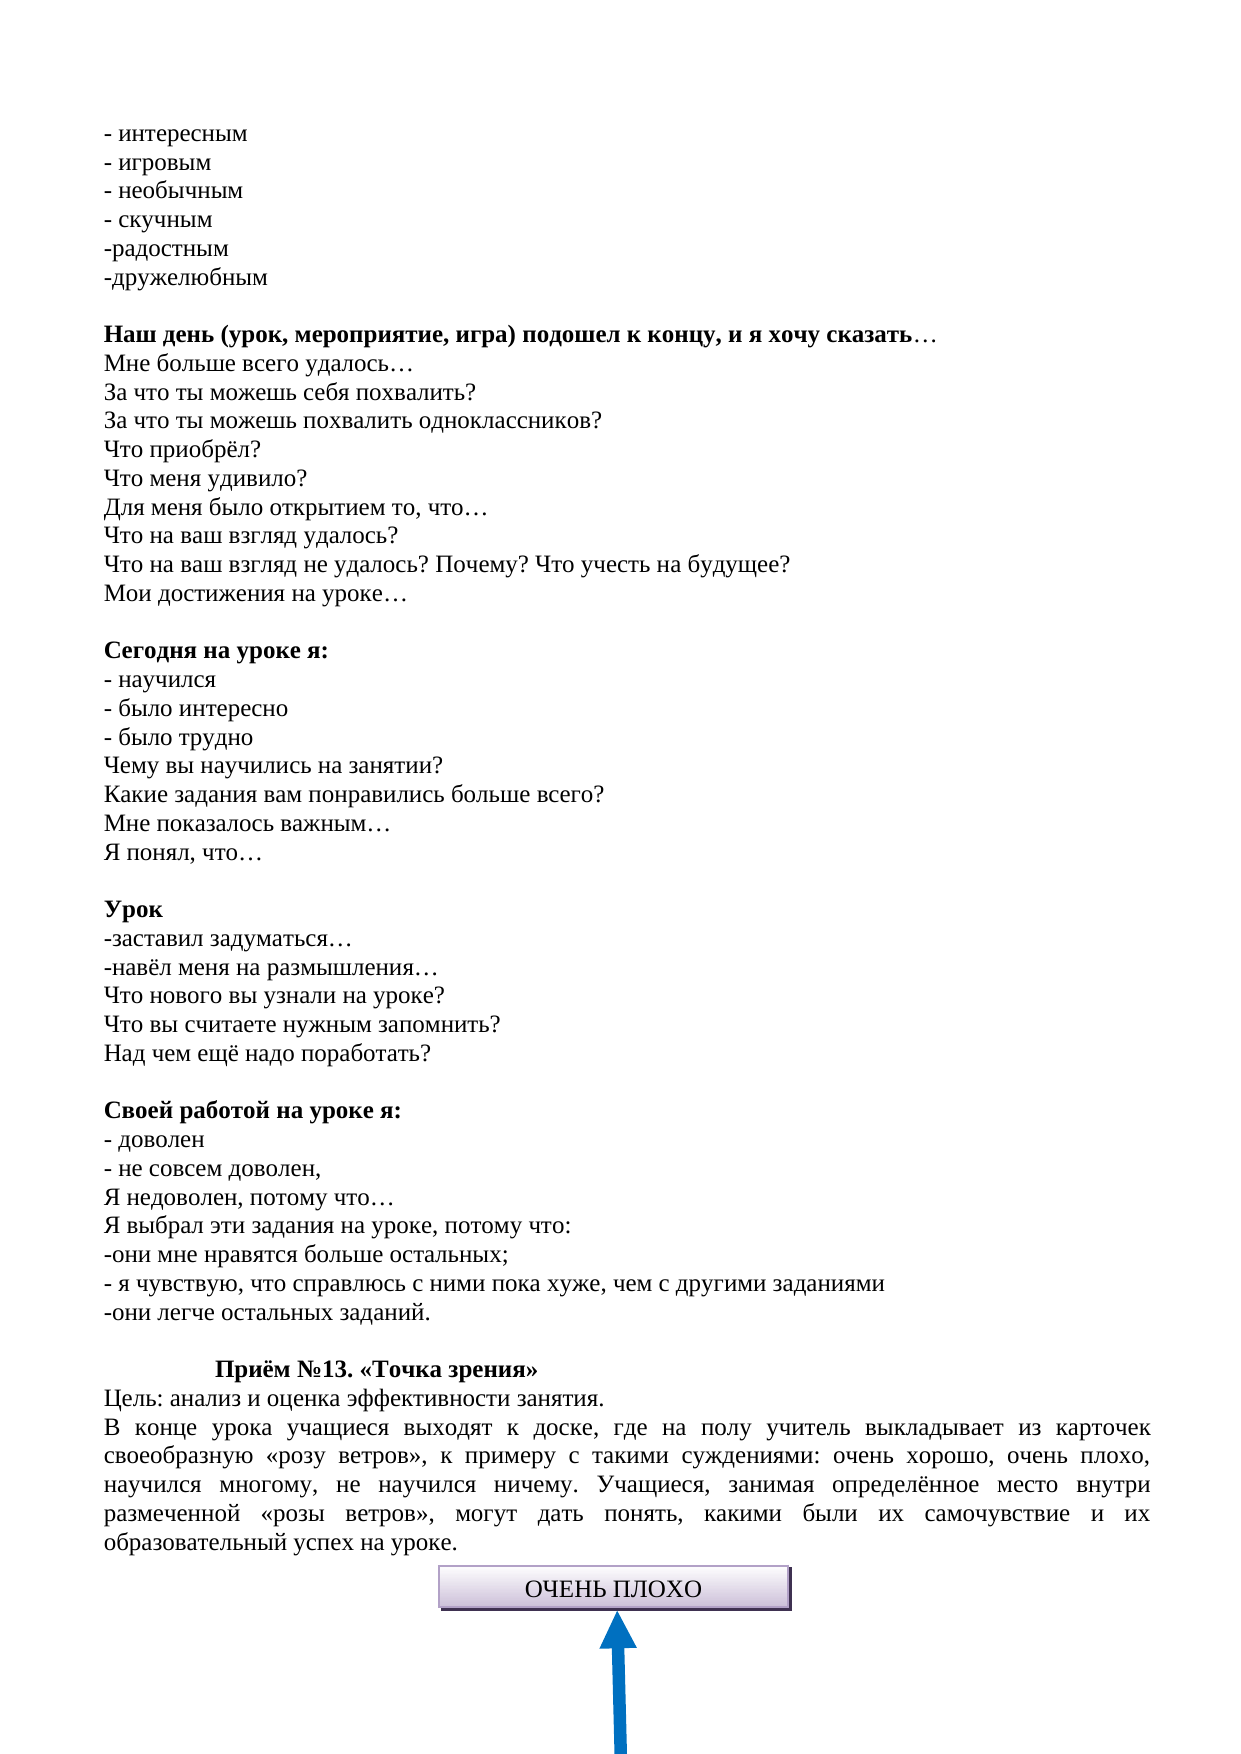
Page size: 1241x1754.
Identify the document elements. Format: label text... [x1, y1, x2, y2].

text Наш день (урок, мероприятие, игра) подошел к концу, и я хочу сказать… [103, 319, 1152, 348]
text За что ты можешь похвалить одноклассников? [103, 406, 1152, 434]
text Я понял, что… [103, 837, 1152, 866]
text Я выбрал эти задания на уроке, потому что: [103, 1211, 1152, 1239]
text Что приобрёл? [103, 434, 1152, 463]
text Я недоволен, потому что… [103, 1182, 1152, 1211]
text -дружелюбным [103, 262, 1152, 291]
text -радостным [103, 233, 1152, 262]
list В конце урока учащиеся выходят к доске, где на полу учитель выкладывает из карточек своеобразную «розу ветров», к примеру с такими суждениями: очень хорошо, очень плохо, научился многому, не научился ничему. Учащиеся, занимая определённое место внутри размеченной «розы ветров», могут дать понять, какими были их самочувствие и их образовательный успех на уроке. [103, 1412, 1152, 1556]
text Урок [103, 894, 1152, 923]
text За что ты можешь себя похвалить? [103, 377, 1152, 406]
text Мои достижения на уроке… [103, 578, 1152, 607]
text Что на ваш взгляд не удалось? Почему? Что учесть на будущее? [103, 549, 1152, 578]
text Мне показалось важным… [103, 808, 1152, 837]
list Цель: анализ и оценка эффективности занятия. [103, 1383, 1152, 1412]
text Что нового вы узнали на уроке? [103, 981, 1152, 1009]
text - интересным [103, 118, 1152, 147]
text Чему вы научились на занятии? [103, 751, 1152, 779]
text - научился [103, 664, 1152, 693]
text -они легче остальных заданий. [103, 1297, 1152, 1326]
text Сегодня на уроке я: [103, 636, 1152, 664]
text Над чем ещё надо поработать? [103, 1038, 1152, 1067]
text Для меня было открытием то, что… [103, 492, 1152, 521]
text Своей работой на уроке я: [103, 1096, 1152, 1124]
text Что вы считаете нужным запомнить? [103, 1009, 1152, 1038]
list Приём №13. «Точка зрения» [215, 1354, 1152, 1383]
text -навёл меня на размышления… [103, 952, 1152, 981]
text -они мне нравятся больше остальных; [103, 1239, 1152, 1268]
text - необычным [103, 176, 1152, 204]
text - было интересно [103, 693, 1152, 722]
text Какие задания вам понравились больше всего? [103, 779, 1152, 808]
text - было трудно [103, 722, 1152, 751]
text Что на ваш взгляд удалось? [103, 521, 1152, 549]
text - я чувствую, что справлюсь с ними пока хуже, чем с другими заданиями [103, 1268, 1152, 1297]
text - не совсем доволен, [103, 1153, 1152, 1182]
text -заставил задуматься… [103, 923, 1152, 952]
text Что меня удивило? [103, 463, 1152, 492]
text - игровым [103, 147, 1152, 176]
text - доволен [103, 1124, 1152, 1153]
text - скучным [103, 204, 1152, 233]
text Мне больше всего удалось… [103, 348, 1152, 377]
